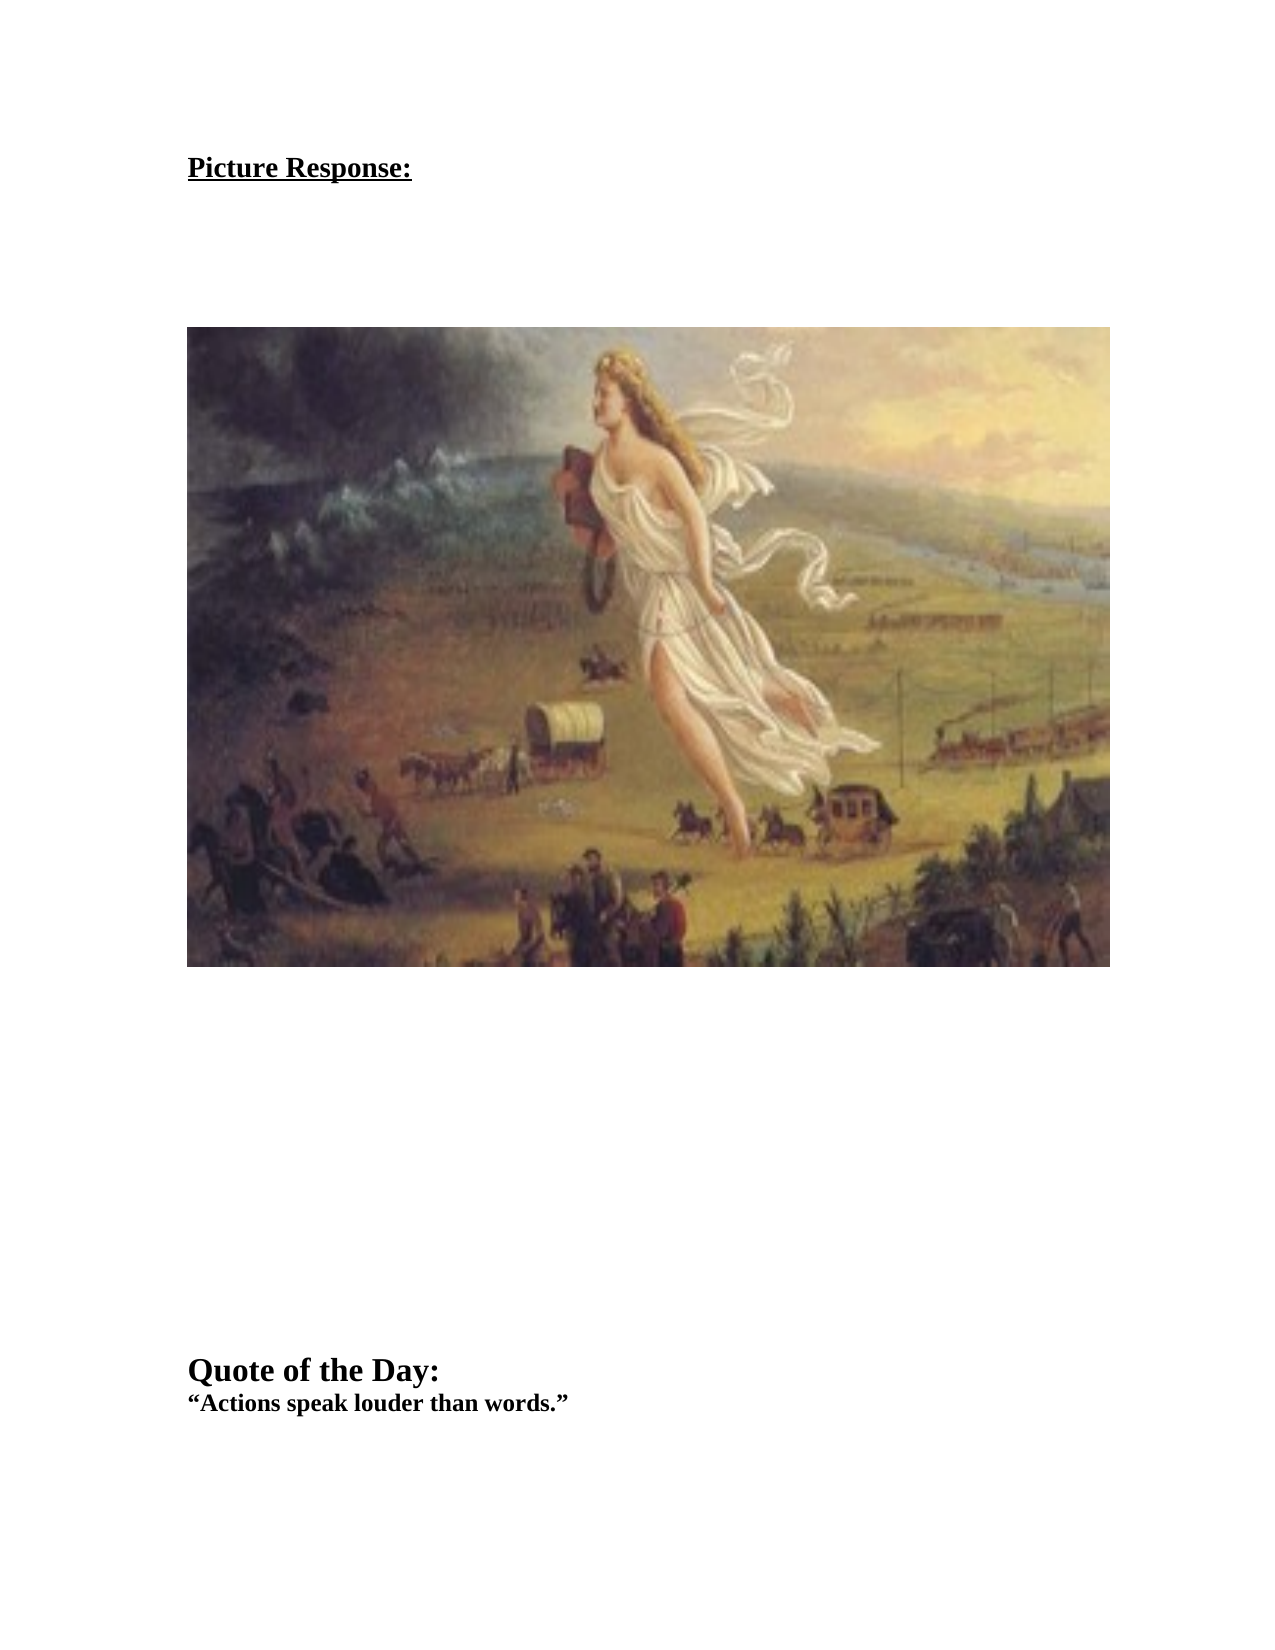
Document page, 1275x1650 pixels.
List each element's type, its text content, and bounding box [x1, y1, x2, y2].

picture [187, 327, 1110, 967]
text Quote of the Day: [187, 1350, 1087, 1388]
text Picture Response: [187, 150, 1087, 183]
text “Actions speak louder than words.” [187, 1388, 1087, 1417]
